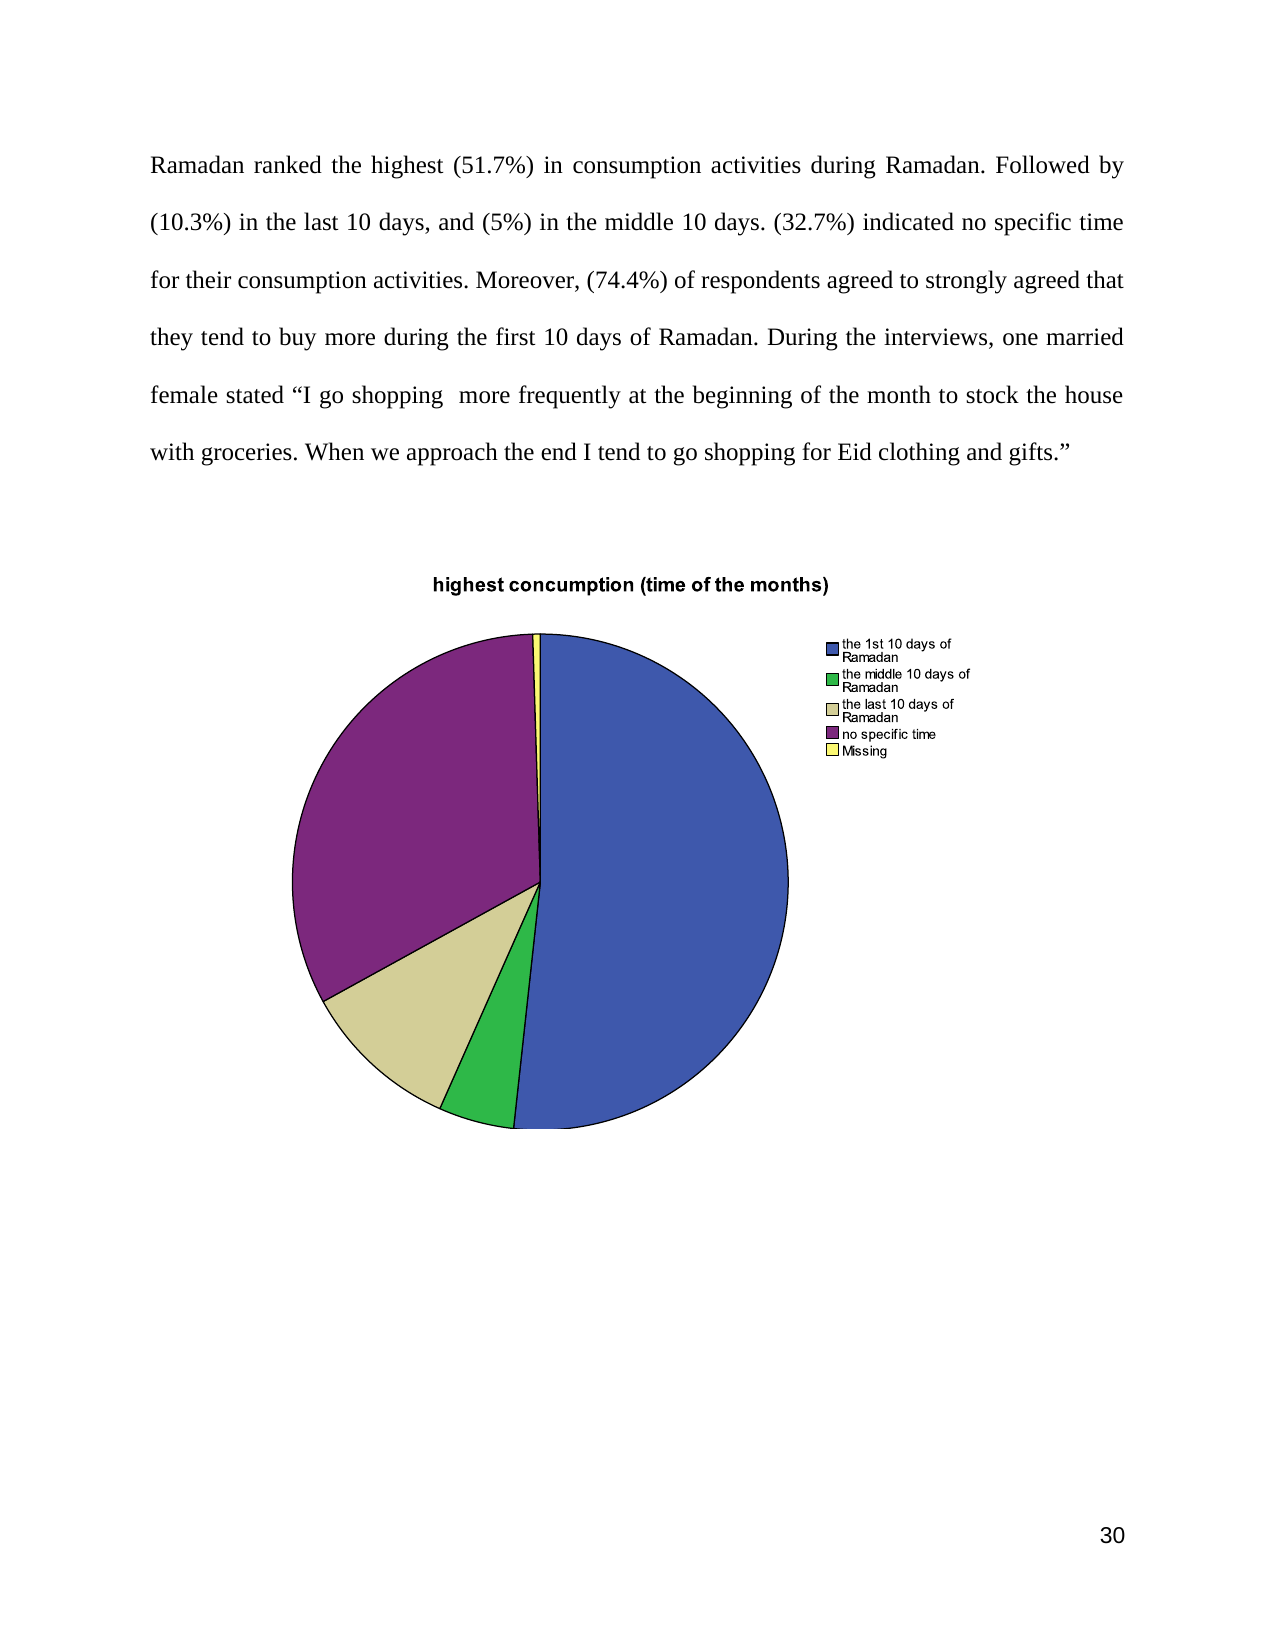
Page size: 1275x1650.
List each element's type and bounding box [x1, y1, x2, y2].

text [150, 150, 1125, 466]
